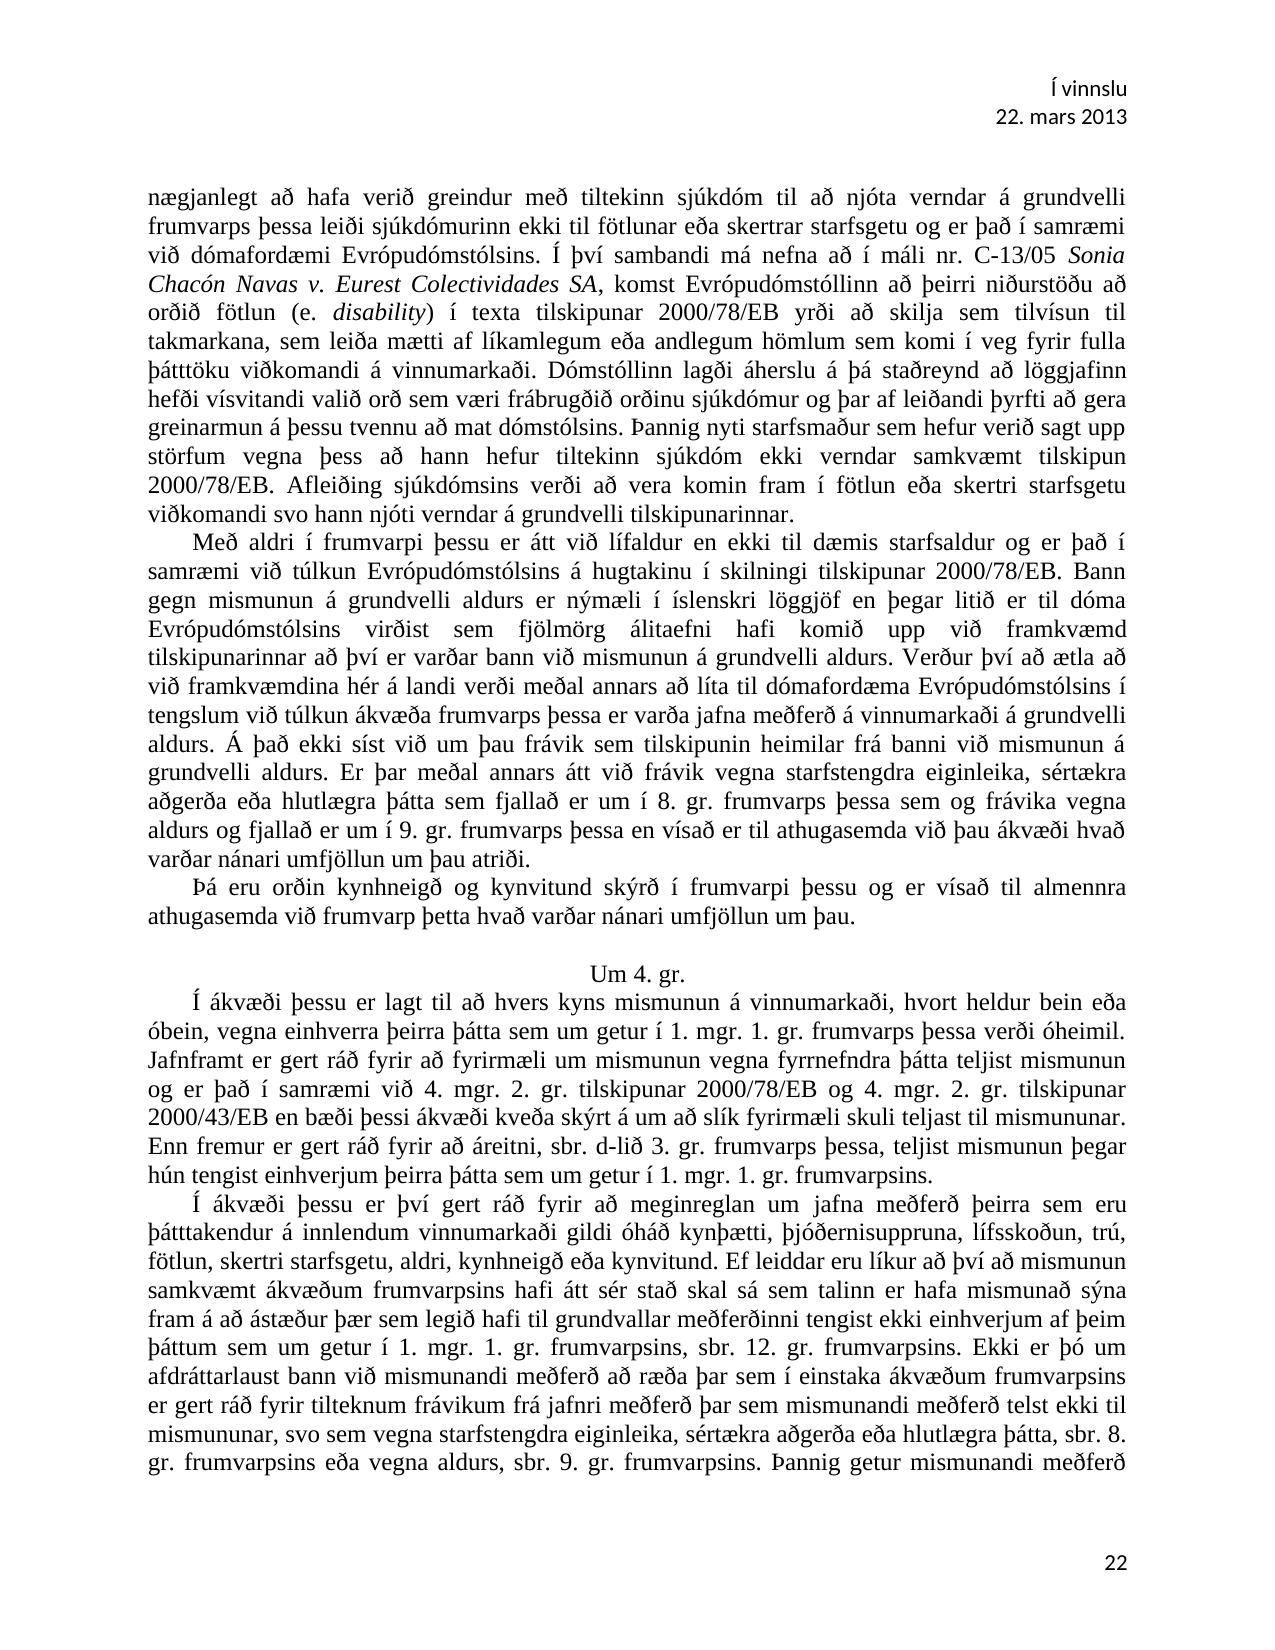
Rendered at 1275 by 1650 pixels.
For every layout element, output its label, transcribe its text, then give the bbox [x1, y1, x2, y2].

text Þá eru orðin kynhneigð og kynvitund skýrð í frumvarpi þessu og er vísað til almennra athugasemda við frumvarp þetta hvað varðar nánari umfjöllun um þau. [148, 872, 1127, 930]
text Í ákvæði þessu er lagt til að hvers kyns mismunun á vinnumarkaði, hvort heldur bein eða óbein, vegna einhverra þeirra þátta sem um getur í 1. mgr. 1. gr. frumvarps þessa verði óheimil. Jafnframt er gert ráð fyrir að fyrirmæli um mismunun vegna fyrrnefndra þátta teljist mismunun og er það í samræmi við 4. mgr. 2. gr. tilskipunar 2000/78/EB og 4. mgr. 2. gr. tilskipunar 2000/43/EB en bæði þessi ákvæði kveða skýrt á um að slík fyrirmæli skuli teljast til mismununar. Enn fremur er gert ráð fyrir að áreitni, sbr. d-lið 3. gr. frumvarps þessa, teljist mismunun þegar hún tengist einhverjum þeirra þátta sem um getur í 1. mgr. 1. gr. frumvarpsins. [148, 987, 1127, 1189]
text Um 4. gr. [148, 959, 1127, 987]
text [148, 1189, 1127, 1476]
text Með aldri í frumvarpi þessu er átt við lífaldur en ekki til dæmis starfsaldur og er það í samræmi við túlkun Evrópudómstólsins á hugtakinu í skilningi tilskipunar 2000/78/EB. Bann gegn mismunun á grundvelli aldurs er nýmæli í íslenskri löggjöf en þegar litið er til dóma Evrópudómstólsins virðist sem fjölmörg álitaefni hafi komið upp við framkvæmd tilskipunarinnar að því er varðar bann við mismunun á grundvelli aldurs. Verður því að ætla að við framkvæmdina hér á landi verði meðal annars að líta til dómafordæma Evrópudómstólsins í tengslum við túlkun ákvæða frumvarps þessa er varða jafna meðferð á vinnumarkaði á grundvelli aldurs. Á það ekki síst við um þau frávik sem tilskipunin heimilar frá banni við mismunun á grundvelli aldurs. Er þar meðal annars átt við frávik vegna starfstengdra eiginleika, sértækra aðgerða eða hlutlægra þátta sem fjallað er um í 8. gr. frumvarps þessa sem og frávika vegna aldurs og fjallað er um í 9. gr. frumvarps þessa en vísað er til athugasemda við þau ákvæði hvað varðar nánari umfjöllun um þau atriði. [148, 527, 1127, 872]
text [148, 182, 1127, 527]
